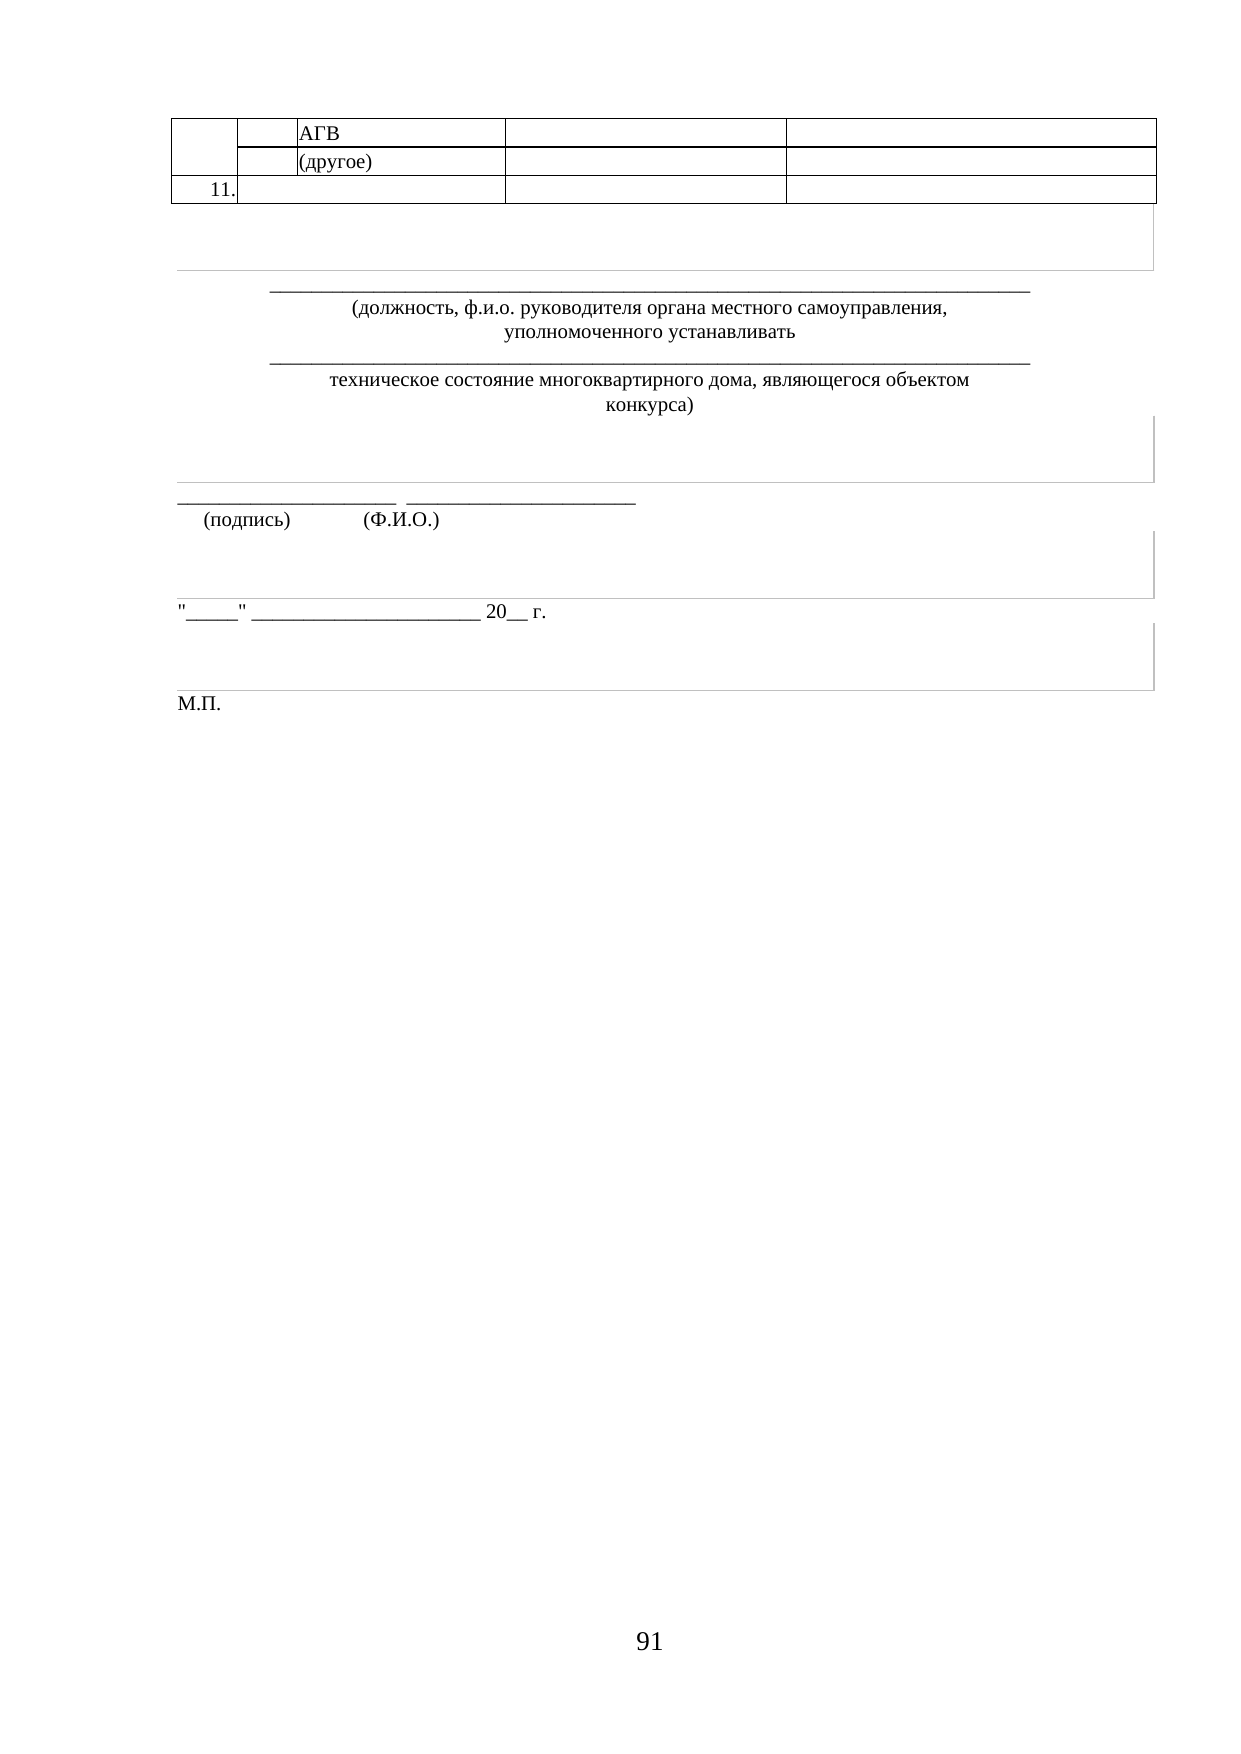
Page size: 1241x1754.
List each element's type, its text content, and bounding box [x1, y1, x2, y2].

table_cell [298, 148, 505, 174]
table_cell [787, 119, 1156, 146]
text _________________________________________________________________________ [177, 271, 1122, 295]
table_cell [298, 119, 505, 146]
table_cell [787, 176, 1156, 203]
text _________________________________________________________________________ [177, 343, 1122, 367]
text (должность, ф.и.о. руководителя органа местного самоуправления, [177, 295, 1122, 319]
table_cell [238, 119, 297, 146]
text конкурса) [177, 391, 1122, 416]
text "_____" ______________________ 20__ г. [177, 599, 1122, 623]
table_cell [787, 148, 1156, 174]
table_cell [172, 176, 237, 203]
text _____________________ ______________________ [177, 483, 1122, 507]
text (подпись) (Ф.И.О.) [177, 507, 1122, 531]
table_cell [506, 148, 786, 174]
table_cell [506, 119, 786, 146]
text М.П. [177, 691, 1122, 715]
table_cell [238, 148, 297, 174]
text техническое состояние многоквартирного дома, являющегося объектом [177, 367, 1122, 391]
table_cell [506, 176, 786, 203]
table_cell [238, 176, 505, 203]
text уполномоченного устанавливать [177, 319, 1122, 343]
